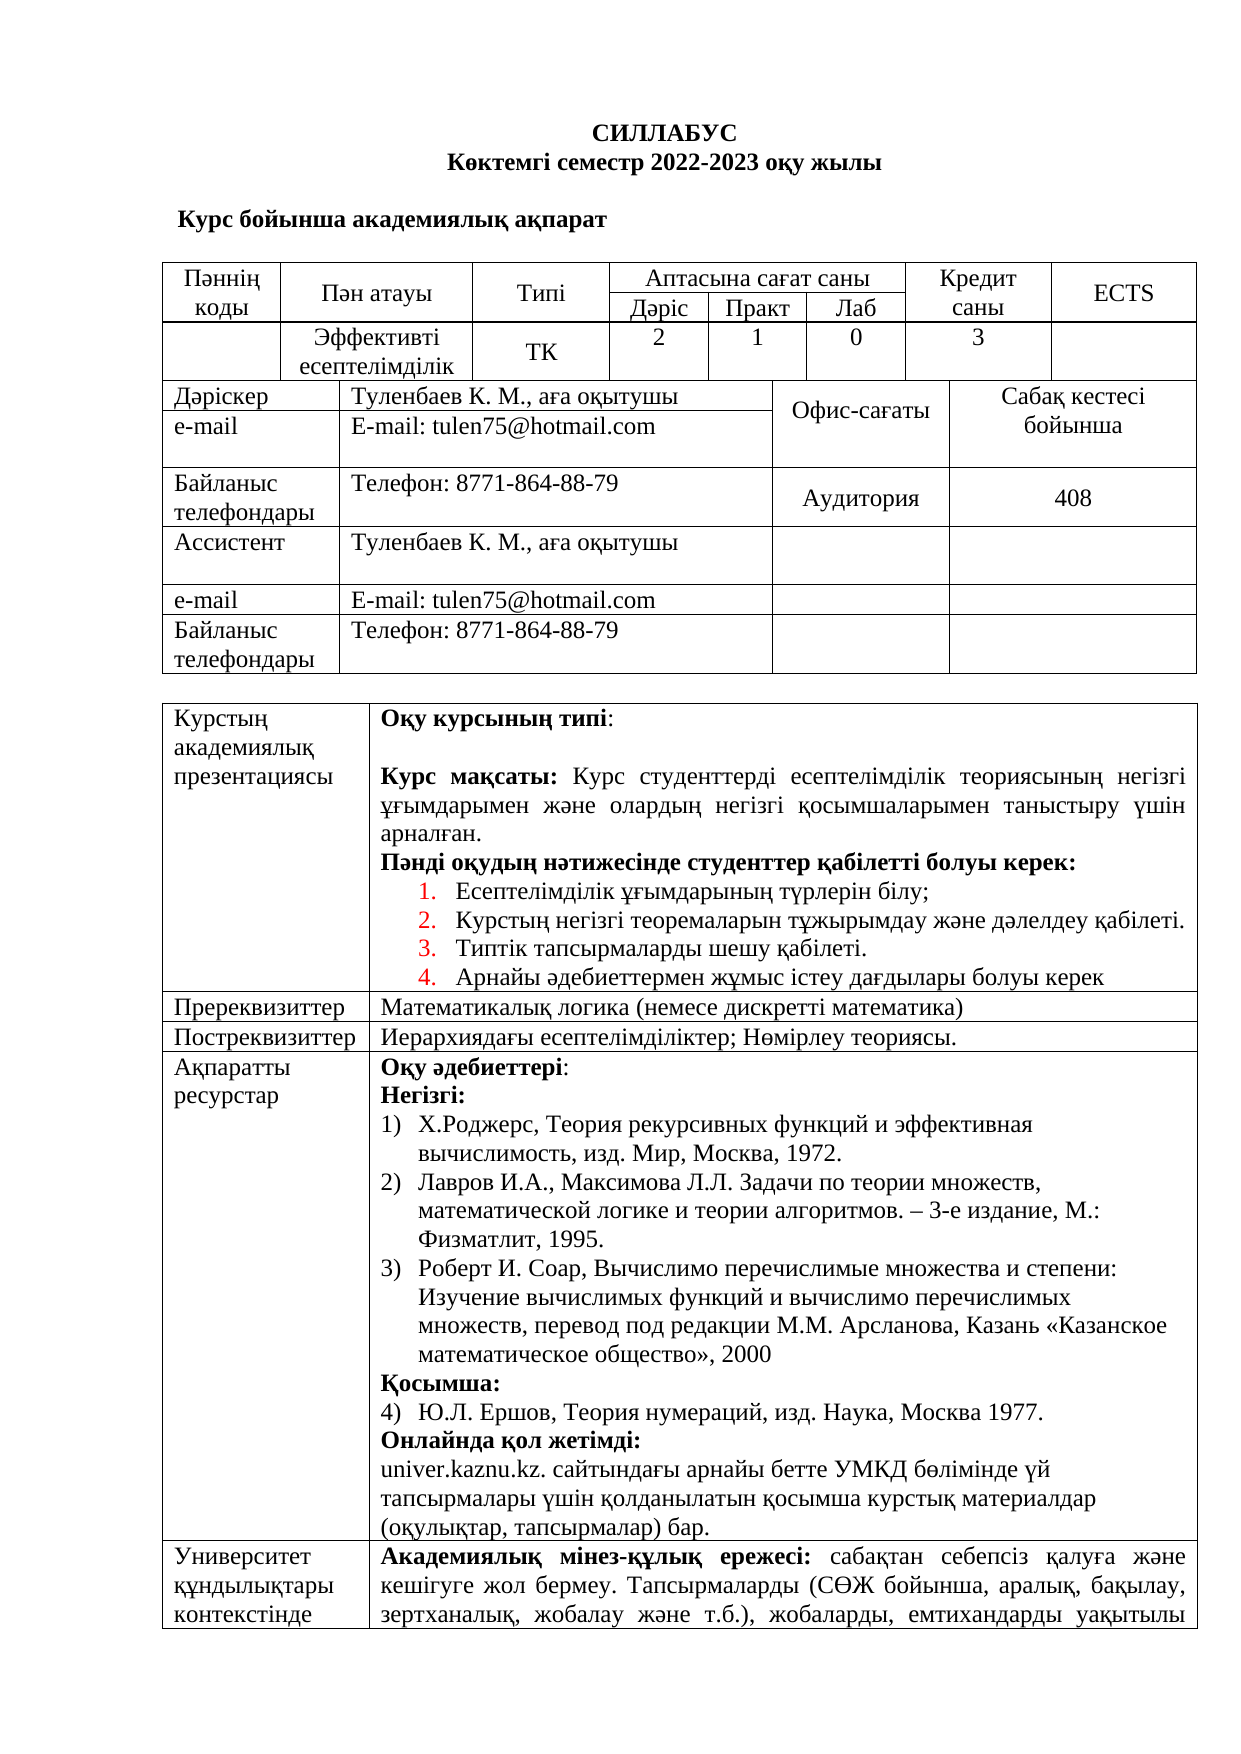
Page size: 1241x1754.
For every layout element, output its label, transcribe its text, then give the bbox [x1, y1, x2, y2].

table_cell 2 [610, 323, 708, 380]
table_cell Телефон: 8771-864-88-79 [340, 615, 772, 673]
table_cell Дәріс [610, 293, 708, 321]
table_header ECTS [1052, 263, 1196, 321]
table_cell e-mail [163, 585, 339, 614]
table_cell E-mail: tulen75@hotmail.com [340, 585, 772, 614]
table_header Аптасына сағат саны [610, 263, 905, 292]
table_header Пәннің коды [163, 263, 280, 321]
table_cell [950, 527, 1196, 584]
table_cell Туленбаев К. М., аға оқытушы [340, 381, 772, 410]
table_header Курстың академиялық презентациясы [163, 704, 369, 991]
table_header Типі [473, 263, 609, 321]
table_cell ТК [473, 323, 609, 380]
table_cell [163, 323, 280, 380]
table_cell Оқу әдебиеттері: Негізгі: Х.Роджерс, Теория рекурсивных функций и эффективная вычислимость, изд. Мир, Москва, 1972. Лавров И.А., Максимова Л.Л. Задачи по теории множеств, математической логике и теории алгоритмов. – 3-е издание, М.: Физматлит, 1995. Роберт И. Соар, Вычислимо перечислимые множества и степени: Изучение вычислимых функций и вычислимо перечислимых множеств, перевод под редакции М.М. Арсланова, Казань «Казанское математическое общество», 2000 Қосымша: Ю.Л. Ершов, Теория нумераций, изд. Наука, Москва 1977. Онлайнда қол жетімді: univer.kaznu.kz. сайтындағы арнайы бетте УМКД бөлімінде үй тапсырмалары үшін қолданылатын қосымша курстық материалдар (оқулықтар, тапсырмалар) бар. [370, 1052, 1197, 1540]
table_cell e-mail [163, 411, 339, 467]
table_cell Туленбаев К. М., аға оқытушы [340, 527, 772, 584]
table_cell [370, 1541, 1197, 1628]
table_cell 3 [906, 323, 1051, 380]
table_cell Пререквизиттер [163, 992, 369, 1021]
table_cell Ақпаратты ресурстар [163, 1052, 369, 1540]
table_cell [950, 615, 1196, 673]
table_header Оқу курсының типі: Курс мақсаты: Курс студенттерді есептелімділік теориясының негізгі ұғымдарымен және олардың негізгі қосымшаларымен таныстыру үшін арналған. Пәнді оқудың нәтижесінде студенттер қабілетті болуы керек: Есептелімділік ұғымдарының түрлерін білу; Курстың негізгі теоремаларын тұжырымдау және дәлелдеу қабілеті. Типтік тапсырмаларды шешу қабілеті. Арнайы әдебиеттермен жұмыс істеу дағдылары болуы керек [370, 704, 1197, 991]
table_cell Практ [709, 293, 806, 321]
table_header Кредит саны [906, 263, 1051, 321]
text Курс бойынша академиялық ақпарат [177, 204, 1152, 233]
table_cell Постреквизиттер [163, 1022, 369, 1051]
table_cell 408 [950, 468, 1196, 526]
table_cell Лаб [807, 293, 905, 321]
table_cell E-mail: tulen75@hotmail.com [340, 411, 772, 467]
table_cell [773, 527, 949, 584]
text СИЛЛАБУС [177, 118, 1152, 147]
text Көктемгі семестр 2022-2023 оқу жылы [177, 147, 1152, 176]
table_cell Аудитория [773, 468, 949, 526]
table_cell Дәріскер [163, 381, 339, 410]
table_cell Сабақ кестесі бойынша [950, 381, 1196, 467]
table_cell [950, 585, 1196, 614]
table_cell Ассистент [163, 527, 339, 584]
table_cell [773, 615, 949, 673]
table_cell Офис-сағаты [773, 381, 949, 467]
table_cell Эффективті есептелімділік [281, 323, 472, 380]
table_cell Байланыс телефондары [163, 468, 339, 526]
table_cell Иерархиядағы есептелімділіктер; Нөмірлеу теориясы. [370, 1022, 1197, 1051]
table_header Пән атауы [281, 263, 472, 321]
table_cell Байланыс телефондары [163, 615, 339, 673]
table_cell 0 [807, 323, 905, 380]
table_cell [1052, 323, 1196, 380]
table_cell Математикалық логика (немесе дискретті математика) [370, 992, 1197, 1021]
table_cell Телефон: 8771-864-88-79 [340, 468, 772, 526]
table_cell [163, 1541, 369, 1628]
table_cell [773, 585, 949, 614]
table_cell 1 [709, 323, 806, 380]
